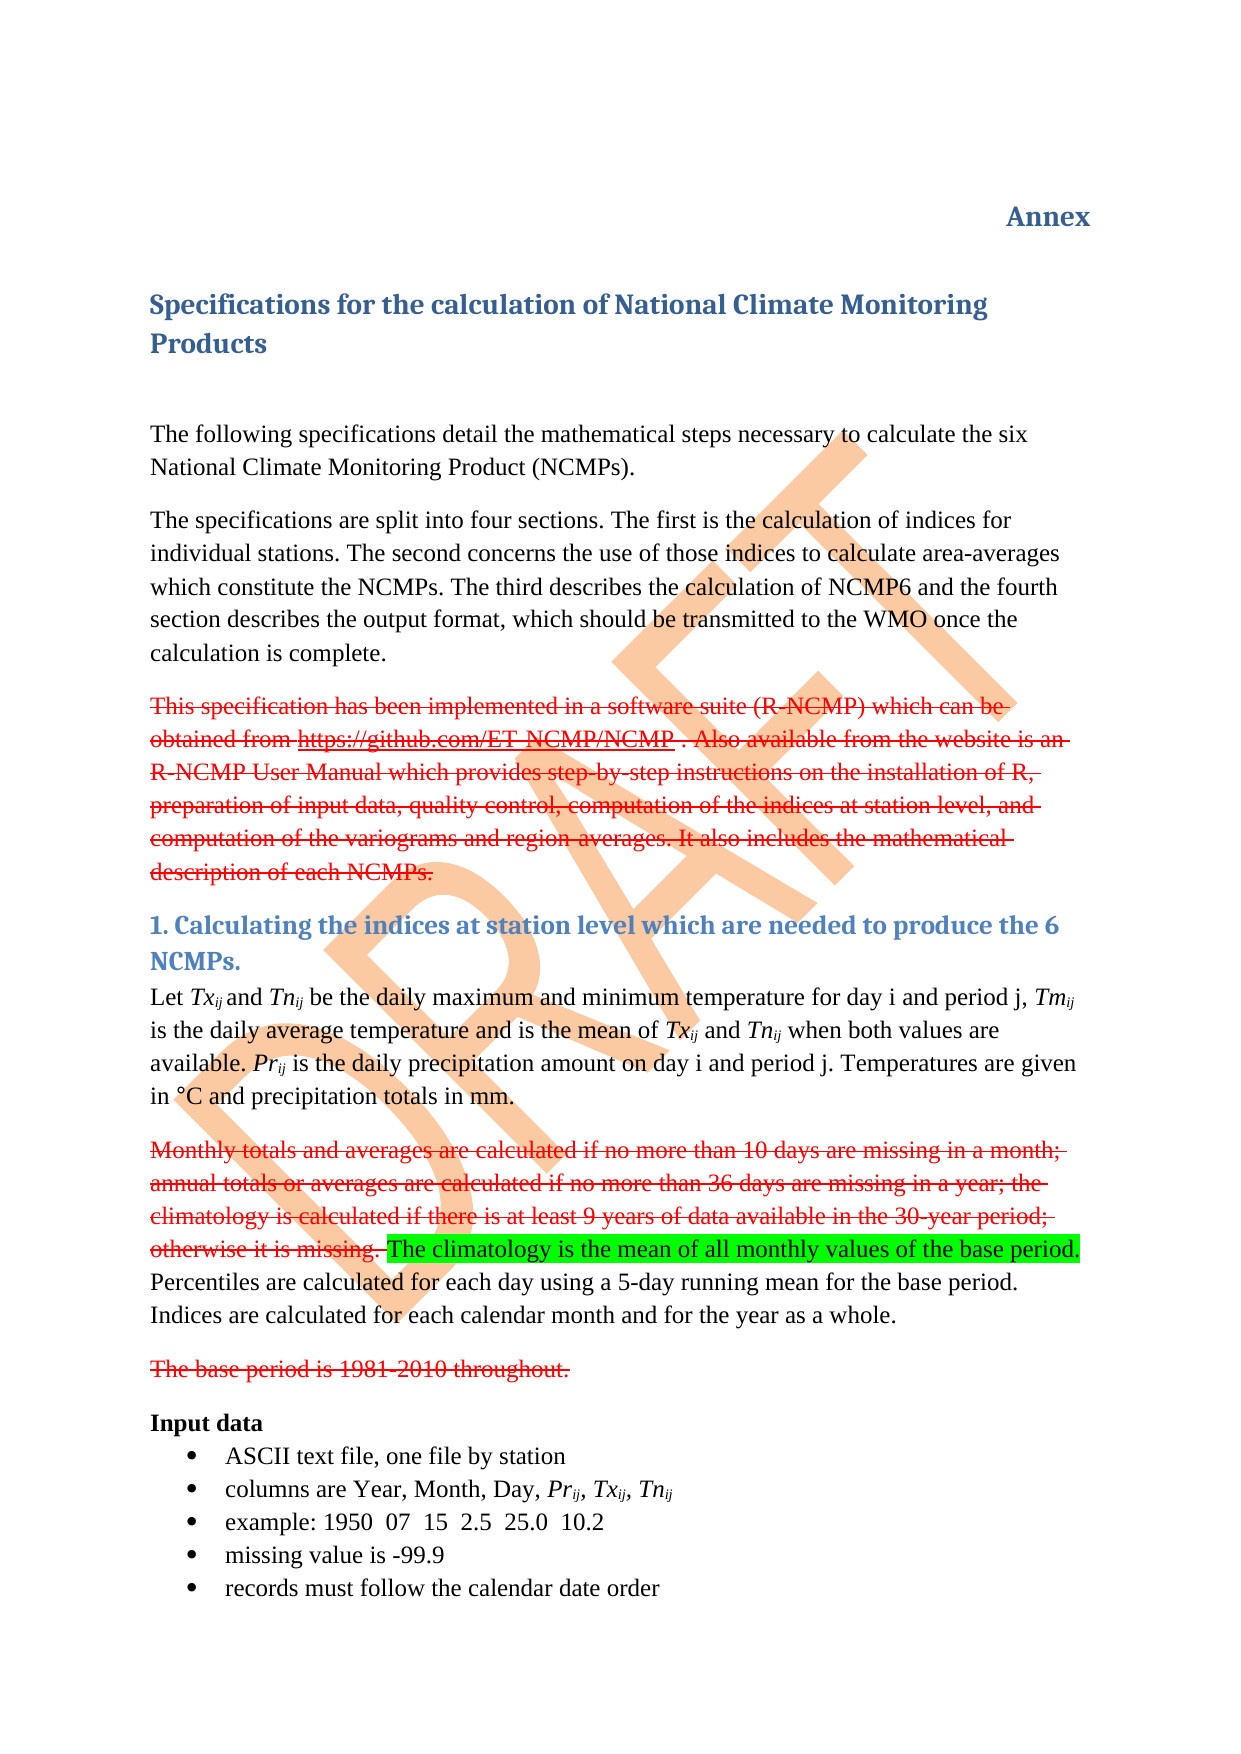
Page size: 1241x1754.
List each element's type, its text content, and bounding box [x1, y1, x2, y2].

text Specifications for the calculation of National Climate Monitoring Products [150, 288, 1090, 361]
text The following specifications detail the mathematical steps necessary to calculate the six National Climate Monitoring Product (NCMPs). [150, 419, 1090, 480]
list ASCII text file, one file by station [187, 1441, 1090, 1469]
text The specifications are split into four sections. The first is the calculation of indices for individual stations. The second concerns the use of those indices to calculate area-averages which constitute the NCMPs. The third describes the calculation of NCMP6 and the fourth section describes the output format, which should be transmitted to the WMO once the calculation is complete. [150, 506, 1090, 666]
text Input data [150, 1408, 1090, 1436]
text 1. Calculating the indices at station level which are needed to produce the 6 NCMPs. [150, 910, 1090, 977]
list columns are Year, Month, Day, Prij, Txij, Tnij [187, 1474, 1090, 1502]
list missing value is -99.9 [187, 1540, 1090, 1568]
text This specification has been implemented in a software suite (R-NCMP) which can be obtained from https://github.com/ET-NCMP/NCMP . Also available from the website is an R-NCMP User Manual which provides step-by-step instructions on the installation of R, preparation of input data, quality control, computation of the indices at station level, and computation of the variograms and region-averages. It also includes the mathematical description of each NCMPs. [150, 691, 1090, 885]
text The base period is 1981-2010 throughout. [150, 1354, 1090, 1383]
list example: 1950 07 15 2.5 25.0 10.2 [187, 1507, 1090, 1536]
text Monthly totals and averages are calculated if no more than 10 days are missing in a month; annual totals or averages are calculated if no more than 36 days are missing in a year; the climatology is calculated if there is at least 9 years of data available in the 30-year period; otherwise it is missing. The climatology is the mean of all monthly values of the base period. Percentiles are calculated for each day using a 5-day running mean for the base period. Indices are calculated for each calendar month and for the year as a whole. [150, 1135, 1090, 1329]
list records must follow the calendar date order [187, 1573, 1090, 1602]
text Let Txij and Tnij be the daily maximum and minimum temperature for day i and period j, Tmij is the daily average temperature and is the mean of Txij and Tnij when both values are available. Prij is the daily precipitation amount on day i and period j. Temperatures are given in °C and precipitation totals in mm. [150, 982, 1090, 1110]
text Annex [150, 200, 1090, 233]
